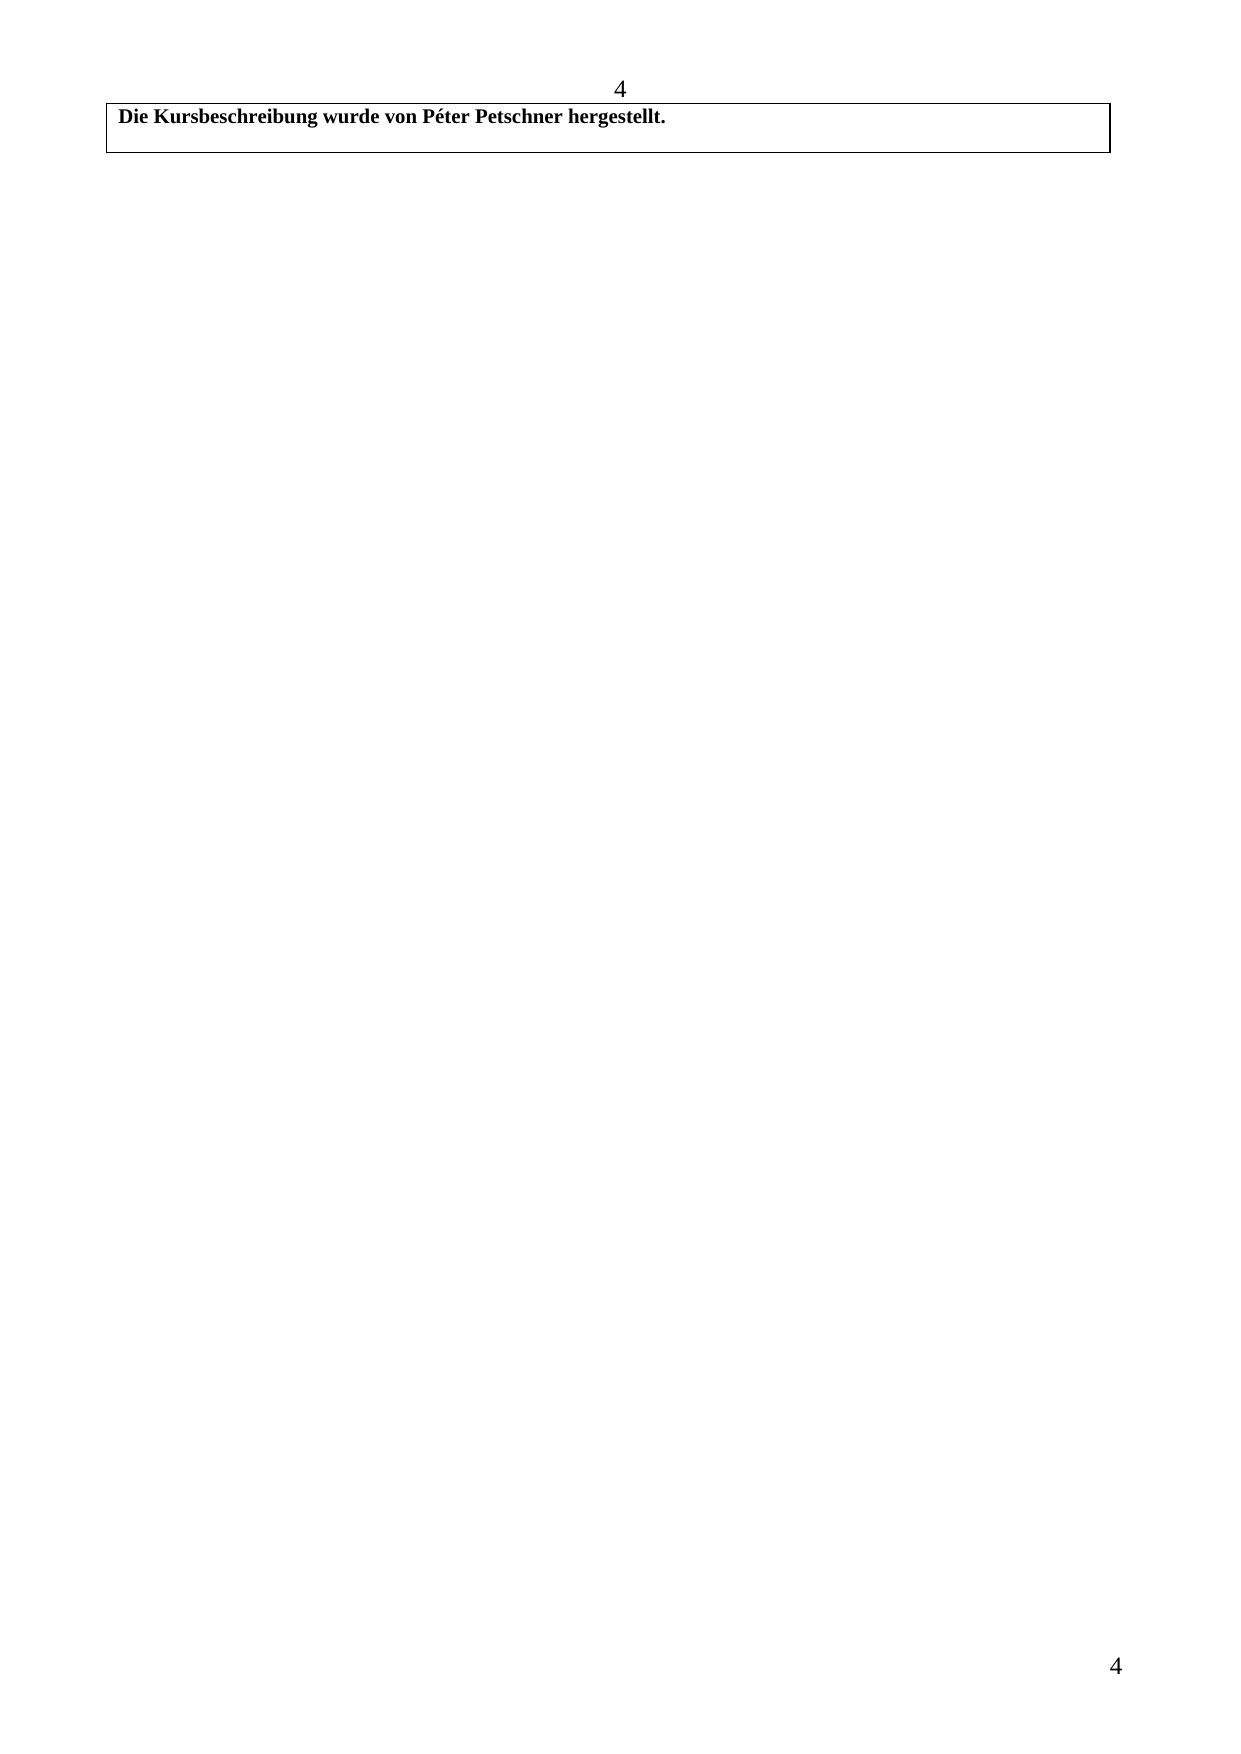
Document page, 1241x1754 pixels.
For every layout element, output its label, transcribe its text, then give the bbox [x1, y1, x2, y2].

table_cell Die Kursbeschreibung wurde von Péter Petschner hergestellt. [107, 104, 1109, 152]
